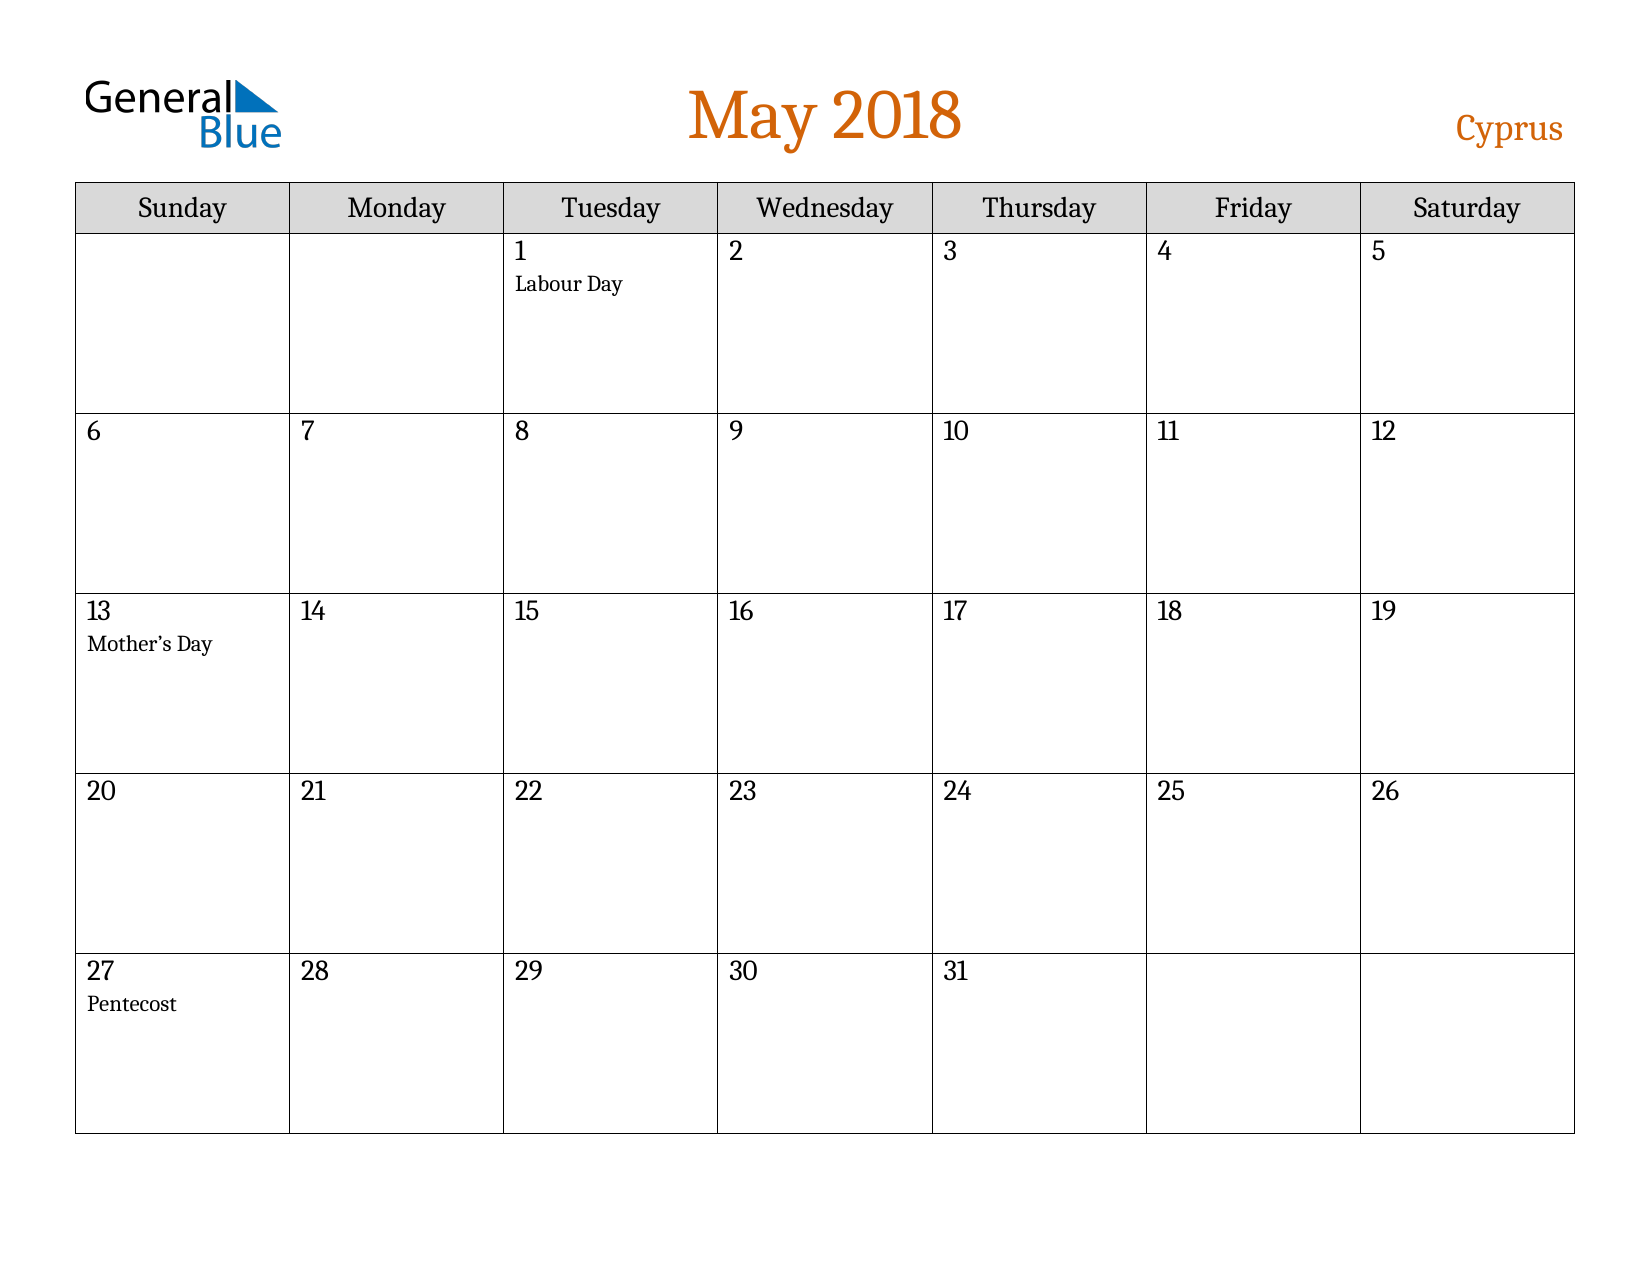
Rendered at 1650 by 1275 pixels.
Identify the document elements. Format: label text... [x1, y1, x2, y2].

table_cell [1361, 450, 1574, 593]
table_cell [1361, 954, 1574, 990]
table_cell 23 [718, 774, 932, 810]
table_cell 5 [1361, 234, 1574, 270]
table_cell [1147, 450, 1360, 593]
table_cell [290, 270, 503, 413]
table_cell 17 [933, 594, 1146, 630]
table_cell [76, 450, 289, 593]
table_cell Thursday [933, 183, 1146, 233]
table_cell [76, 270, 289, 413]
table_cell 14 [290, 594, 503, 630]
table_header [76, 75, 503, 182]
table_cell Friday [1147, 183, 1360, 233]
table_cell Labour Day [504, 270, 717, 413]
table_cell [504, 630, 717, 773]
table_cell 9 [718, 414, 932, 450]
table_cell 24 [933, 774, 1146, 810]
table_cell 26 [1361, 774, 1574, 810]
table_cell [933, 810, 1146, 953]
table_cell 11 [1147, 414, 1360, 450]
table_cell 15 [504, 594, 717, 630]
table_cell [1361, 810, 1574, 953]
table_cell [290, 234, 503, 270]
table_cell 8 [504, 414, 717, 450]
table_cell 3 [933, 234, 1146, 270]
table_cell [1361, 270, 1574, 413]
table_cell [718, 990, 932, 1133]
table_cell 13 [76, 594, 289, 630]
table_cell 4 [1147, 234, 1360, 270]
table_cell 18 [1147, 594, 1360, 630]
table_cell [290, 630, 503, 773]
table_cell 28 [290, 954, 503, 990]
table_cell [1147, 954, 1360, 990]
table_cell [933, 630, 1146, 773]
table_cell 6 [76, 414, 289, 450]
table_cell 31 [933, 954, 1146, 990]
table_cell [718, 810, 932, 953]
table_cell [290, 810, 503, 953]
table_cell [933, 270, 1146, 413]
table_cell 29 [504, 954, 717, 990]
table_cell [1361, 990, 1574, 1133]
table_cell 20 [76, 774, 289, 810]
table_cell 12 [1361, 414, 1574, 450]
table_cell [290, 450, 503, 593]
picture [86, 80, 281, 148]
table_cell Wednesday [718, 183, 932, 233]
table_cell 1 [504, 234, 717, 270]
table_cell [718, 630, 932, 773]
table_cell [1147, 630, 1360, 773]
table_cell 30 [718, 954, 932, 990]
table_cell 10 [933, 414, 1146, 450]
table_cell [1147, 270, 1360, 413]
table_cell [933, 450, 1146, 593]
table_cell 21 [290, 774, 503, 810]
table_cell [504, 450, 717, 593]
table_cell 2 [718, 234, 932, 270]
table_cell [718, 270, 932, 413]
table_cell [1147, 990, 1360, 1133]
table_cell [933, 990, 1146, 1133]
table_cell [504, 990, 717, 1133]
table_cell Monday [290, 183, 503, 233]
table_cell [76, 810, 289, 953]
table_cell [1147, 810, 1360, 953]
table_cell 22 [504, 774, 717, 810]
table_header May 2018 [504, 75, 1146, 182]
table_cell [504, 810, 717, 953]
table_cell 16 [718, 594, 932, 630]
table_cell Tuesday [504, 183, 717, 233]
table_cell Mother’s Day [76, 630, 289, 773]
table_cell [290, 990, 503, 1133]
table_cell Sunday [76, 183, 289, 233]
table_cell 19 [1361, 594, 1574, 630]
table_cell 27 [76, 954, 289, 990]
table_cell [76, 234, 289, 270]
table_header Cyprus [1146, 75, 1574, 182]
table_cell [1361, 630, 1574, 773]
table_cell Pentecost [76, 990, 289, 1133]
table_cell 25 [1147, 774, 1360, 810]
table_cell [718, 450, 932, 593]
table_cell Saturday [1361, 183, 1574, 233]
table_cell 7 [290, 414, 503, 450]
